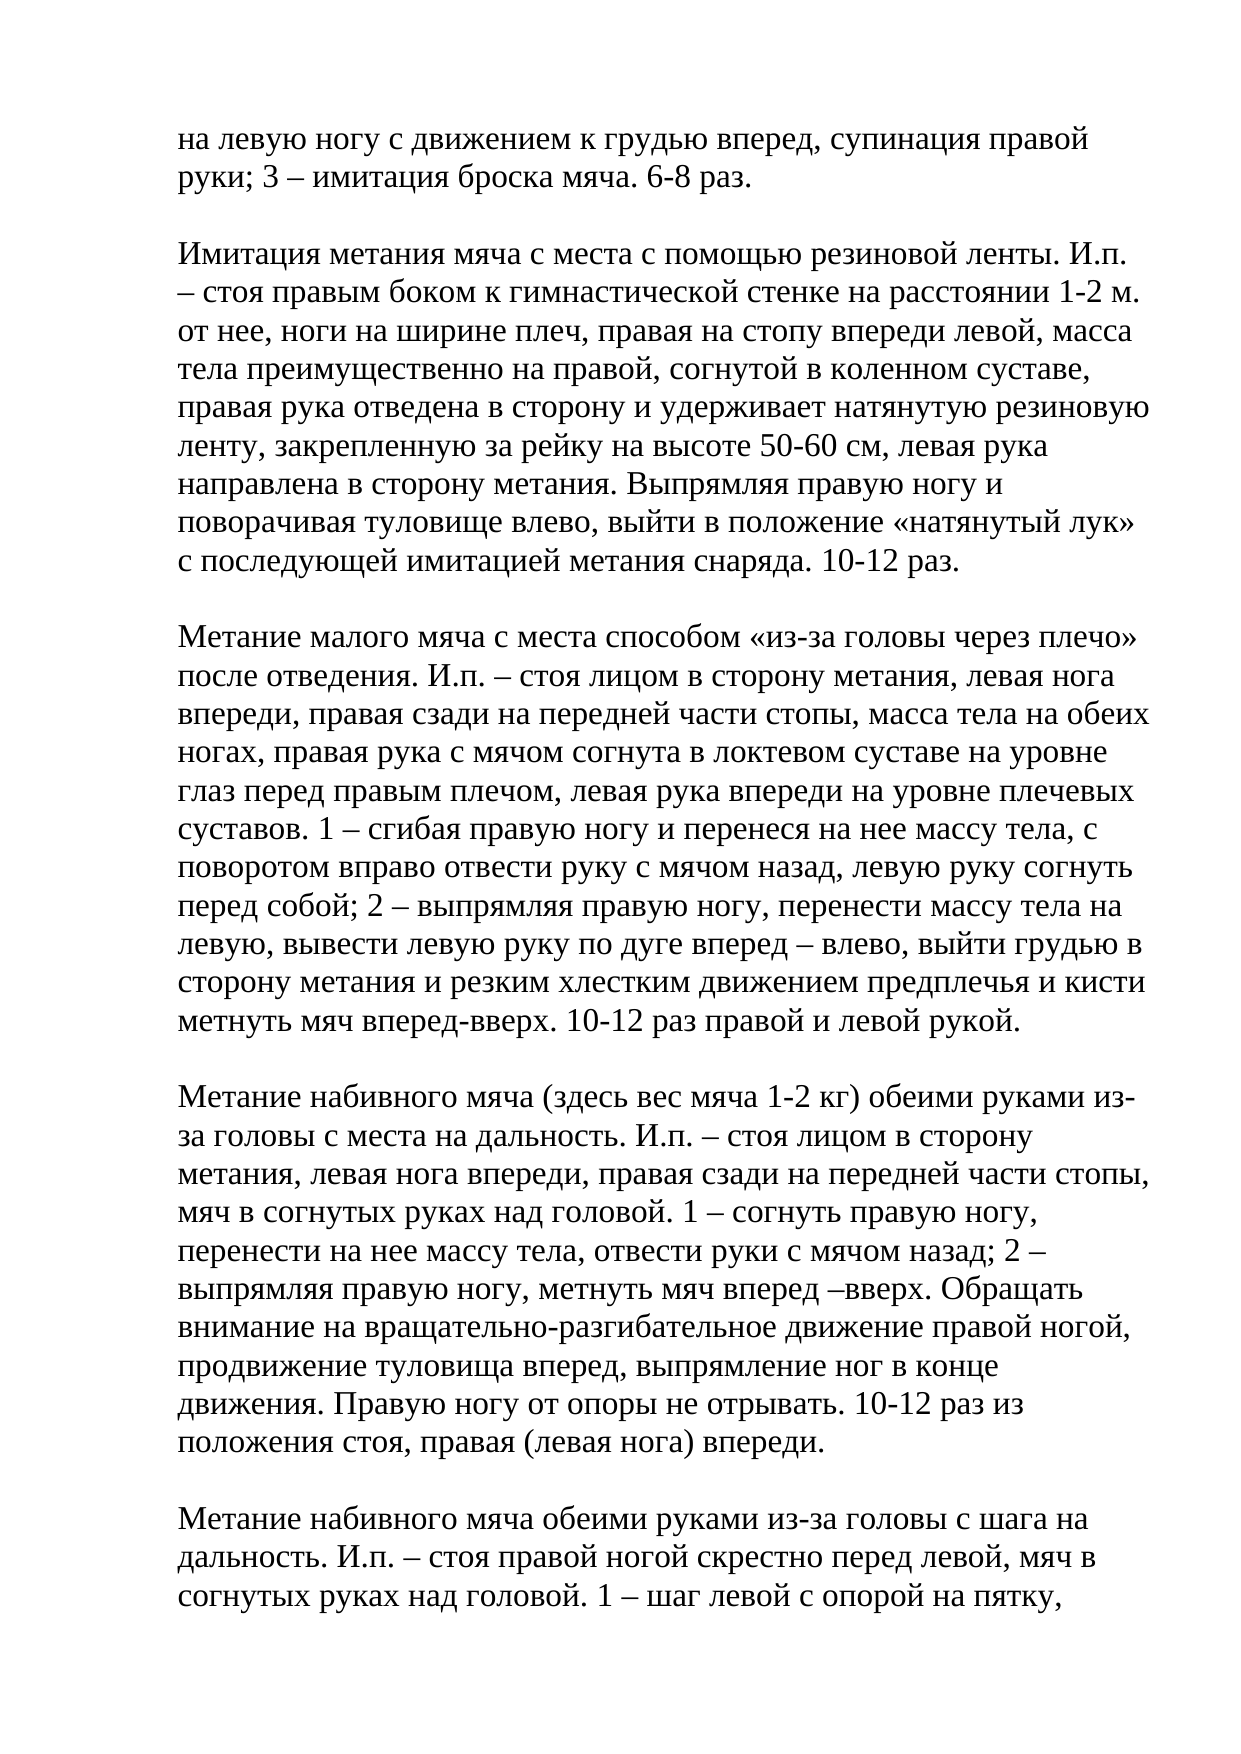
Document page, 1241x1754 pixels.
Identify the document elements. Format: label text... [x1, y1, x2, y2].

text Имитация метания мяча с места с помощью резиновой ленты. И.п. – стоя правым боком к гимнастической стенке на расстоянии 1-2 м. от нее, ноги на ширине плеч, правая на стопу впереди левой, масса тела преимущественно на правой, согнутой в коленном суставе, правая рука отведена в сторону и удерживает натянутую резиновую ленту, закрепленную за рейку на высоте 50-60 см, левая рука направлена в сторону метания. Выпрямляя правую ногу и поворачивая туловище влево, выйти в положение «натянутый лук» с последующей имитацией метания снаряда. 10-12 раз. [177, 233, 1152, 578]
text Метание набивного мяча (здесь вес мяча 1-2 кг) обеими руками из-за головы с места на дальность. И.п. – стоя лицом в сторону метания, левая нога впереди, правая сзади на передней части стопы, мяч в согнутых руках над головой. 1 – согнуть правую ногу, перенести на нее массу тела, отвести руки с мячом назад; 2 – выпрямляя правую ногу, метнуть мяч вперед –вверх. Обращать внимание на вращательно-разгибательное движение правой ногой, продвижение туловища вперед, выпрямление ног в конце движения. Правую ногу от опоры не отрывать. 10-12 раз из положения стоя, правая (левая нога) впереди. [177, 1076, 1152, 1460]
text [177, 1498, 1152, 1613]
text Метание малого мяча с места способом «из-за головы через плечо» после отведения. И.п. – стоя лицом в сторону метания, левая нога впереди, правая сзади на передней части стопы, масса тела на обеих ногах, правая рука с мячом согнута в локтевом суставе на уровне глаз перед правым плечом, левая рука впереди на уровне плечевых суставов. 1 – сгибая правую ногу и перенеся на нее массу тела, с поворотом вправо отвести руку с мячом назад, левую руку согнуть перед собой; 2 – выпрямляя правую ногу, перенести массу тела на левую, вывести левую руку по дуге вперед – влево, выйти грудью в сторону метания и резким хлестким движением предплечья и кисти метнуть мяч вперед-вверх. 10-12 раз правой и левой рукой. [177, 616, 1152, 1038]
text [177, 118, 1152, 195]
